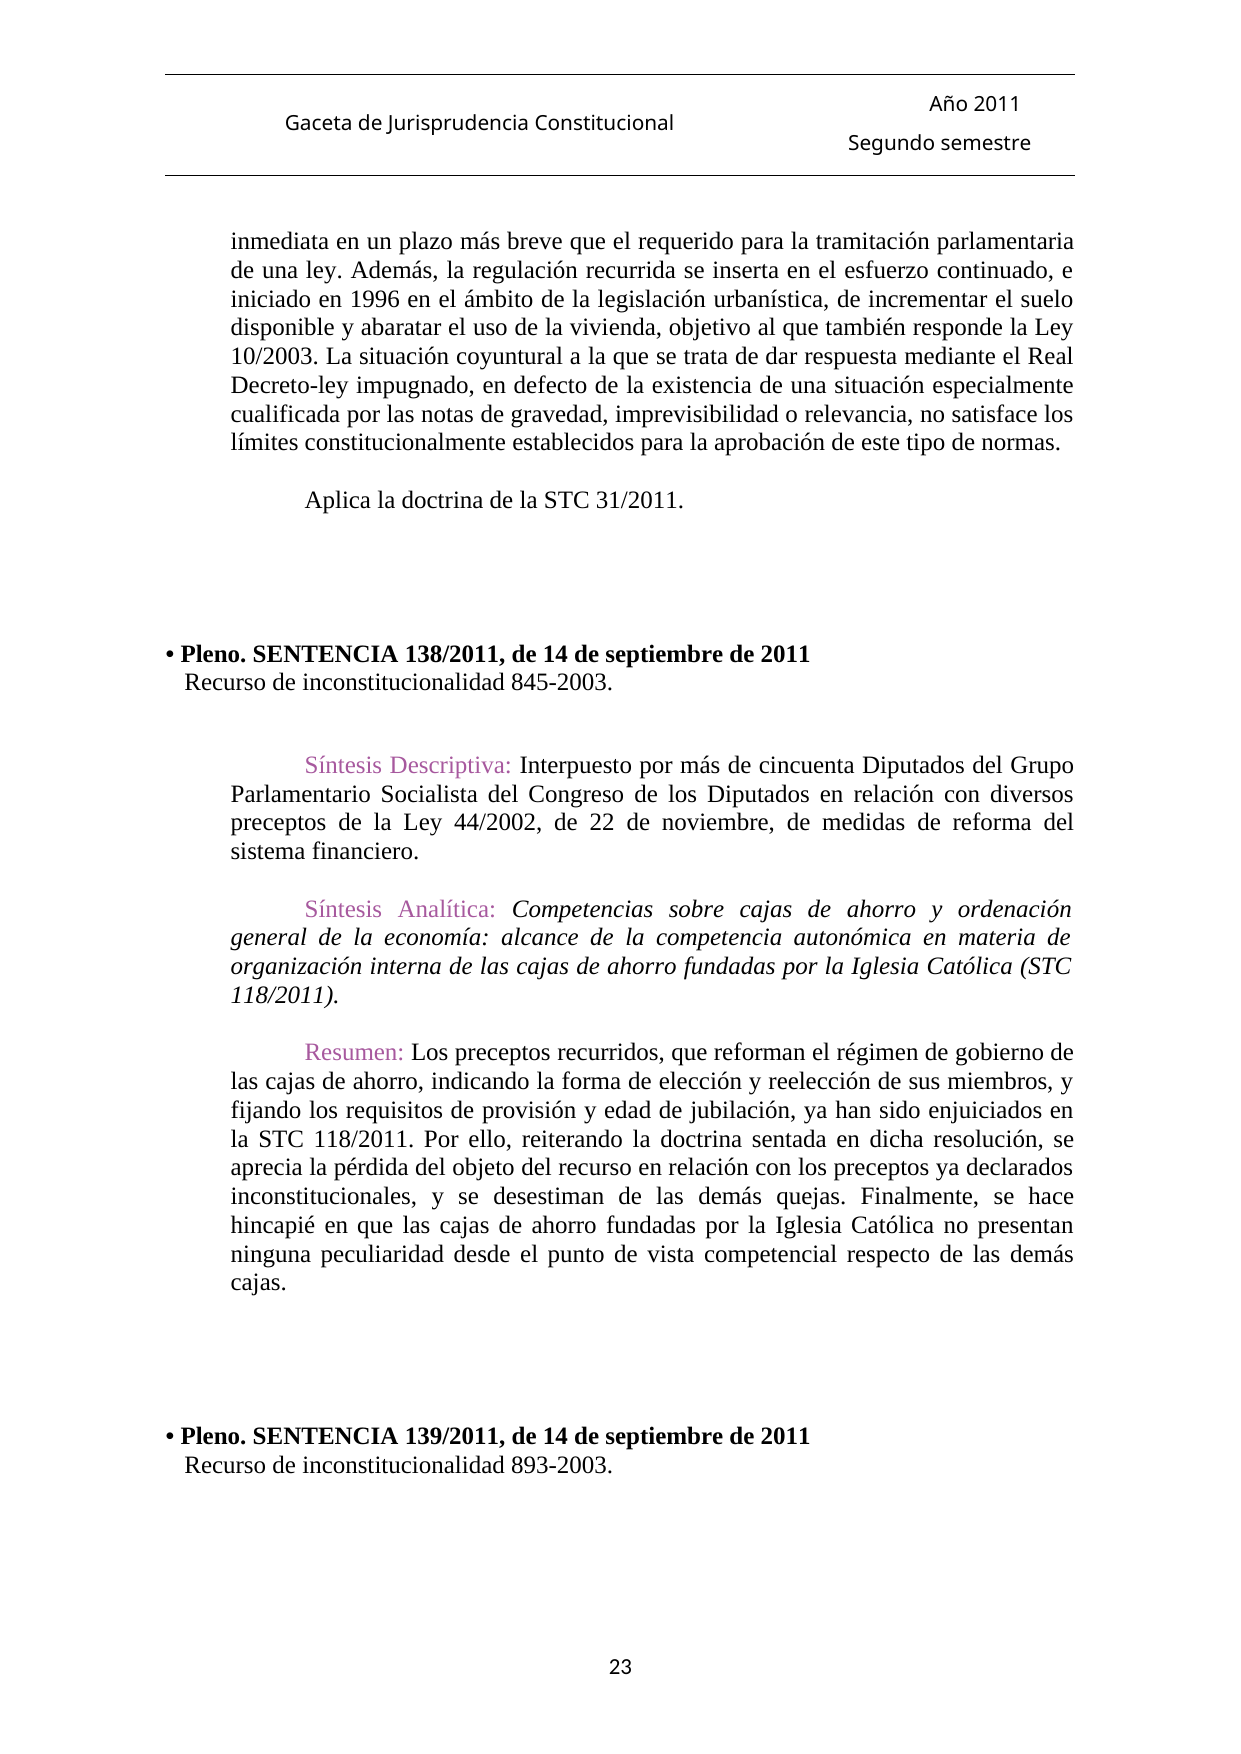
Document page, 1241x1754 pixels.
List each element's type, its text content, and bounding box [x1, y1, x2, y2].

text Recurso de inconstitucionalidad 893-2003. [165, 1450, 1075, 1479]
text • Pleno. SENTENCIA 138/2011, de 14 de septiembre de 2011 [165, 639, 1075, 667]
text Aplica la doctrina de la STC 31/2011. [230, 485, 1075, 514]
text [230, 226, 1075, 456]
text Síntesis Analítica: Competencias sobre cajas de ahorro y ordenación general de la economía: alcance de la competencia autonómica en materia de organización interna de las cajas de ahorro fundadas por la Iglesia Católica (STC 118/2011). [230, 894, 1075, 1009]
text Recurso de inconstitucionalidad 845-2003. [165, 667, 1075, 696]
text Resumen: Los preceptos recurridos, que reforman el régimen de gobierno de las cajas de ahorro, indicando la forma de elección y reelección de sus miembros, y fijando los requisitos de provisión y edad de jubilación, ya han sido enjuiciados en la STC 118/2011. Por ello, reiterando la doctrina sentada en dicha resolución, se aprecia la pérdida del objeto del recurso en relación con los preceptos ya declarados inconstitucionales, y se desestiman de las demás quejas. Finalmente, se hace hincapié en que las cajas de ahorro fundadas por la Iglesia Católica no presentan ninguna peculiaridad desde el punto de vista competencial respecto de las demás cajas. [230, 1037, 1075, 1296]
text Síntesis Descriptiva: Interpuesto por más de cincuenta Diputados del Grupo Parlamentario Socialista del Congreso de los Diputados en relación con diversos preceptos de la Ley 44/2002, de 22 de noviembre, de medidas de reforma del sistema financiero. [230, 750, 1075, 865]
text • Pleno. SENTENCIA 139/2011, de 14 de septiembre de 2011 [165, 1421, 1075, 1450]
